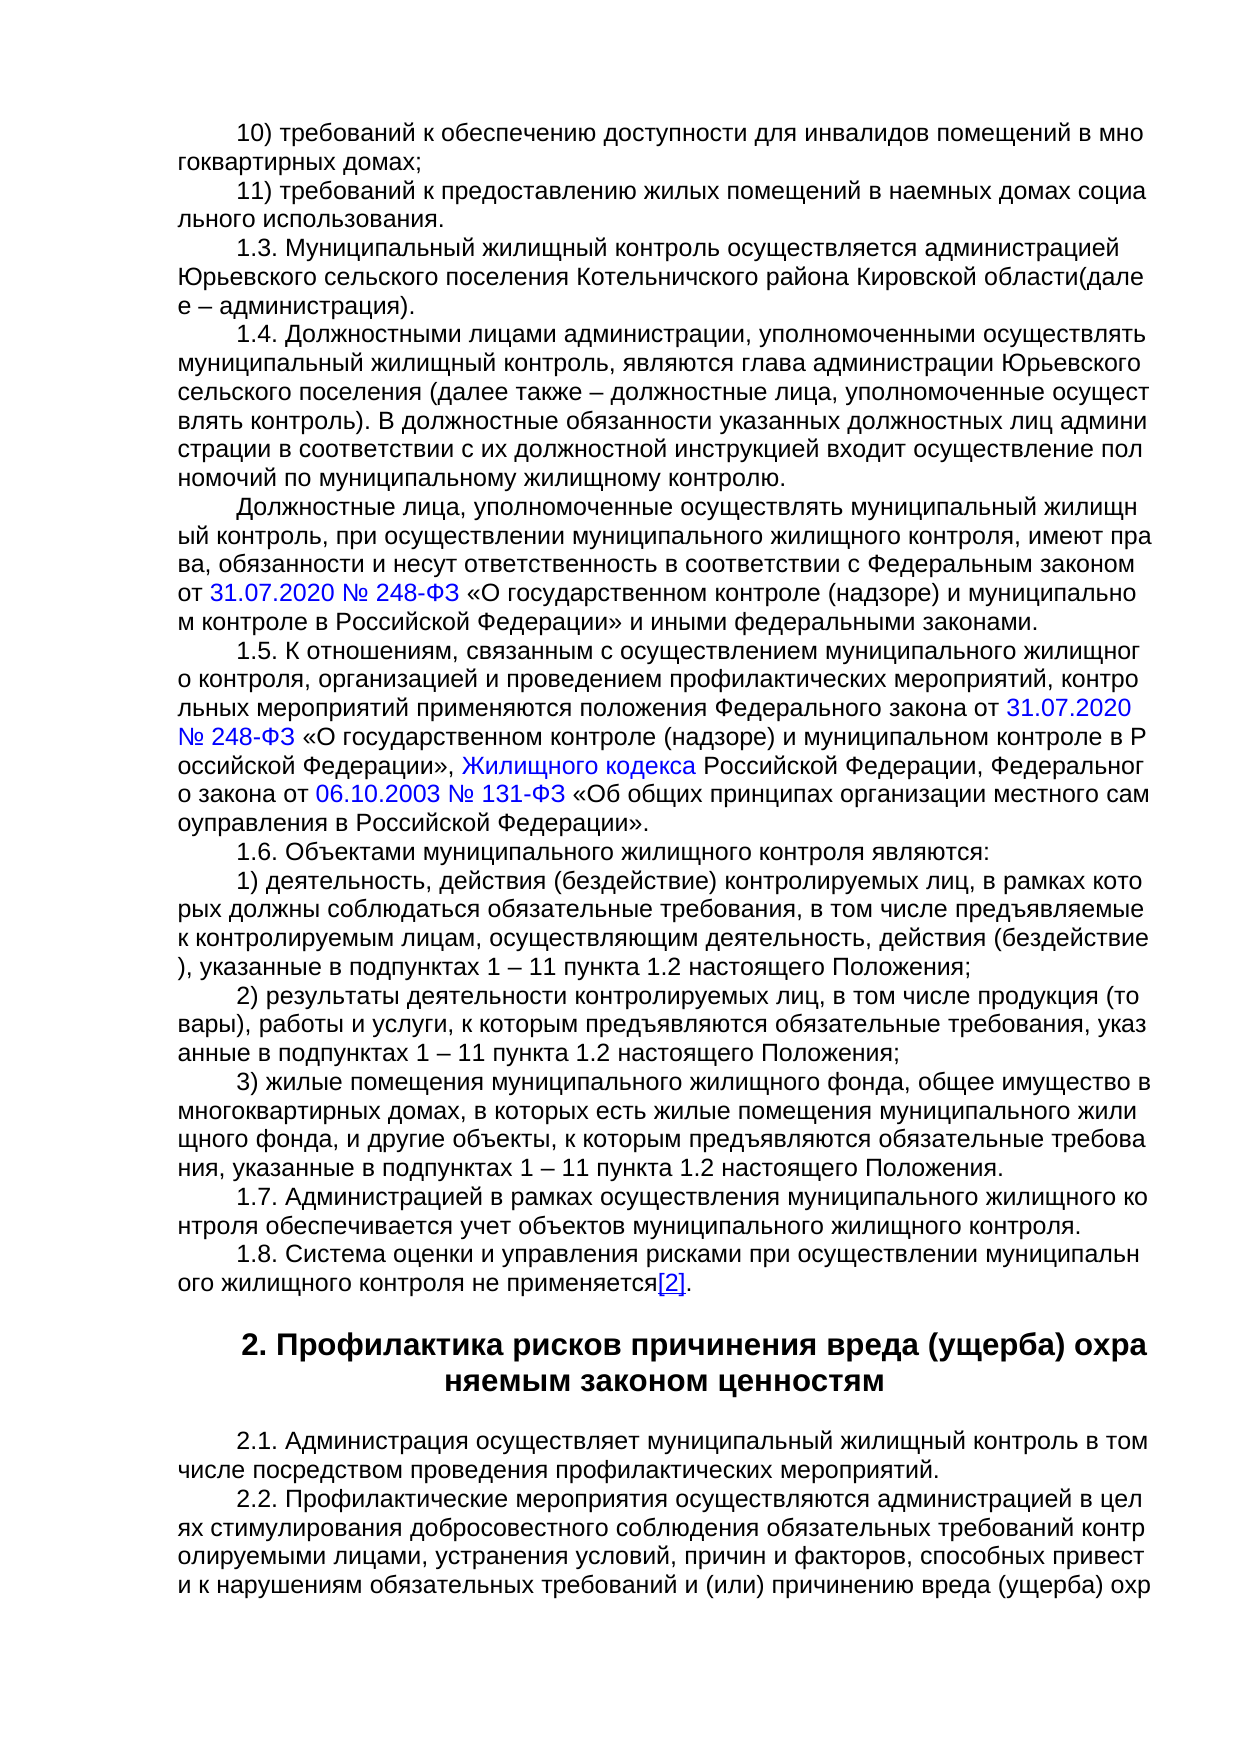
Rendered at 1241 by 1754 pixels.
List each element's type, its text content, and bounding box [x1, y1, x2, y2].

text Должностные лица, уполномоченные осуществлять муниципальный жилищный контроль, при осуществлении муниципального жилищного контроля, имеют права, обязанности и несут ответственность в соответствии с Федеральным законом от 31.07.2020 № 248-ФЗ «О государственном контроле (надзоре) и муниципальном контроле в Российской Федерации» и иными федеральными законами. [177, 492, 1152, 636]
text 1.6. Объектами муниципального жилищного контроля являются: [177, 837, 1152, 866]
text 1.8. Система оценки и управления рисками при осуществлении муниципального жилищного контроля не применяется[2]. [177, 1239, 1152, 1297]
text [177, 1484, 1152, 1599]
text 2. Профилактика рисков причинения вреда (ущерба) охраняемым законом ценностям [177, 1326, 1152, 1397]
text 2.1. Администрация осуществляет муниципальный жилищный контроль в том числе посредством проведения профилактических мероприятий. [177, 1426, 1152, 1484]
text 1.4. Должностными лицами администрации, уполномоченными осуществлять муниципальный жилищный контроль, являются глава администрации Юрьевского сельского поселения (далее также – должностные лица, уполномоченные осуществлять контроль). В должностные обязанности указанных должностных лиц администрации в соответствии с их должностной инструкцией входит осуществление полномочий по муниципальному жилищному контролю. [177, 319, 1152, 492]
text 1.5. К отношениям, связанным с осуществлением муниципального жилищного контроля, организацией и проведением профилактических мероприятий, контрольных мероприятий применяются положения Федерального закона от 31.07.2020 № 248-ФЗ «О государственном контроле (надзоре) и муниципальном контроле в Российской Федерации», Жилищного кодекса Российской Федерации, Федерального закона от 06.10.2003 № 131-ФЗ «Об общих принципах организации местного самоуправления в Российской Федерации». [177, 636, 1152, 837]
text 10) требований к обеспечению доступности для инвалидов помещений в многоквартирных домах; [177, 118, 1152, 176]
text 2) результаты деятельности контролируемых лиц, в том числе продукция (товары), работы и услуги, к которым предъявляются обязательные требования, указанные в подпунктах 1 – 11 пункта 1.2 настоящего Положения; [177, 981, 1152, 1067]
text 1.3. Муниципальный жилищный контроль осуществляется администрацией Юрьевского сельского поселения Котельничского района Кировской области(далее – администрация). [177, 233, 1152, 319]
text 1) деятельность, действия (бездействие) контролируемых лиц, в рамках которых должны соблюдаться обязательные требования, в том числе предъявляемые к контролируемым лицам, осуществляющим деятельность, действия (бездействие), указанные в подпунктах 1 – 11 пункта 1.2 настоящего Положения; [177, 866, 1152, 981]
text 3) жилые помещения муниципального жилищного фонда, общее имущество в многоквартирных домах, в которых есть жилые помещения муниципального жилищного фонда, и другие объекты, к которым предъявляются обязательные требования, указанные в подпунктах 1 – 11 пункта 1.2 настоящего Положения. [177, 1067, 1152, 1182]
text 1.7. Администрацией в рамках осуществления муниципального жилищного контроля обеспечивается учет объектов муниципального жилищного контроля. [177, 1182, 1152, 1239]
text 11) требований к предоставлению жилых помещений в наемных домах социального использования. [177, 176, 1152, 233]
